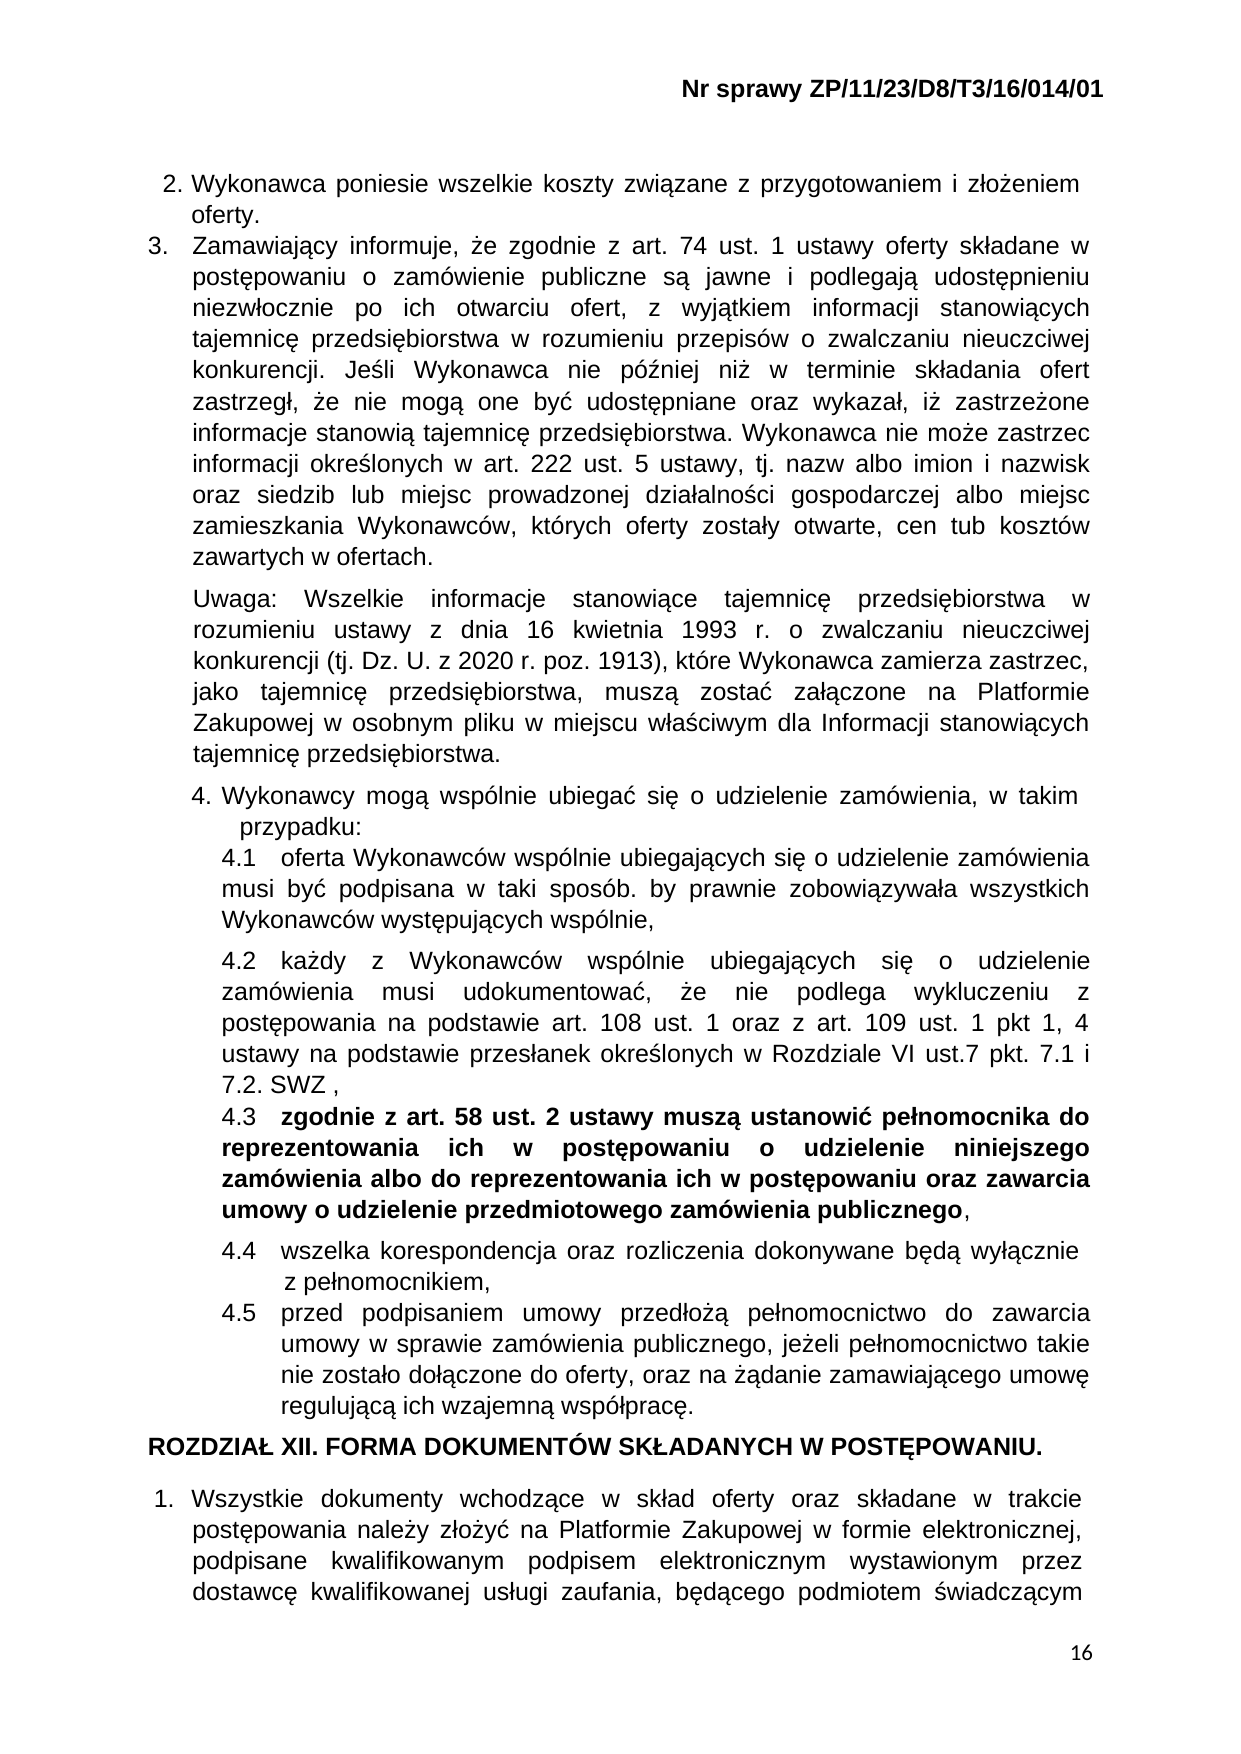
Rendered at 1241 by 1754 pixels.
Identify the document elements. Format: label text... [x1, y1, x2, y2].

list Zamawiający informuje, że zgodnie z art. 74 ust. 1 ustawy oferty składane w postępowaniu o zamówienie publiczne są jawne i podlegają udostępnieniu niezwłocznie po ich otwarciu ofert, z wyjątkiem informacji stanowiących tajemnicę przedsiębiorstwa w rozumieniu przepisów o zwalczaniu nieuczciwej konkurencji. Jeśli Wykonawca nie później niż w terminie składania ofert zastrzegł, że nie mogą one być udostępniane oraz wykazał, iż zastrzeżone informacje stanowią tajemnicę przedsiębiorstwa. Wykonawca nie może zastrzec informacji określonych w art. 222 ust. 5 ustawy, tj. nazw albo imion i nazwisk oraz siedzib lub miejsc prowadzonej działalności gospodarczej albo miejsc zamieszkania Wykonawców, których oferty zostały otwarte, cen tub kosztów zawartych w ofertach. [148, 231, 1091, 570]
text Uwaga: Wszelkie informacje stanowiące tajemnicę przedsiębiorstwa w rozumieniu ustawy z dnia 16 kwietnia 1993 r. o zwalczaniu nieuczciwej konkurencji (tj. Dz. U. z 2020 r. poz. 1913), które Wykonawca zamierza zastrzec, jako tajemnicę przedsiębiorstwa, muszą zostać załączone na Platformie Zakupowej w osobnym pliku w miejscu właściwym dla Informacji stanowiących tajemnicę przedsiębiorstwa. [193, 584, 1091, 768]
list każdy z Wykonawców wspólnie ubiegających się o udzielenie zamówienia musi udokumentować, że nie podlega wykluczeniu z postępowania na podstawie art. 108 ust. 1 oraz z art. 109 ust. 1 pkt 1, 4 ustawy na podstawie przesłanek określonych w Rozdziale VI ust.7 pkt. 7.1 i 7.2. SWZ , [221, 946, 1091, 1099]
list Wykonawca poniesie wszelkie koszty związane z przygotowaniem i złożeniem oferty. [162, 169, 1091, 229]
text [153, 1484, 1084, 1606]
list Wykonawcy mogą wspólnie ubiegać się o udzielenie zamówienia, w takim przypadku: [191, 781, 1091, 841]
list zgodnie z art. 58 ust. 2 ustawy muszą ustanowić pełnomocnika do reprezentowania ich w postępowaniu o udzielenie niniejszego zamówienia albo do reprezentowania ich w postępowaniu oraz zawarcia umowy o udzielenie przedmiotowego zamówienia publicznego, [221, 1102, 1091, 1223]
list przed podpisaniem umowy przedłożą pełnomocnictwo do zawarcia umowy w sprawie zamówienia publicznego, jeżeli pełnomocnictwo takie nie zostało dołączone do oferty, oraz na żądanie zamawiającego umowę regulującą ich wzajemną współpracę. [221, 1298, 1091, 1420]
list wszelka korespondencja oraz rozliczenia dokonywane będą wyłącznie z pełnomocnikiem, [221, 1236, 1091, 1296]
list oferta Wykonawców wspólnie ubiegających się o udzielenie zamówienia musi być podpisana w taki sposób. by prawnie zobowiązywała wszystkich Wykonawców występujących wspólnie, [221, 843, 1091, 934]
text ROZDZIAŁ XII. FORMA DOKUMENTÓW SKŁADANYCH W POSTĘPOWANIU. [148, 1432, 1091, 1461]
